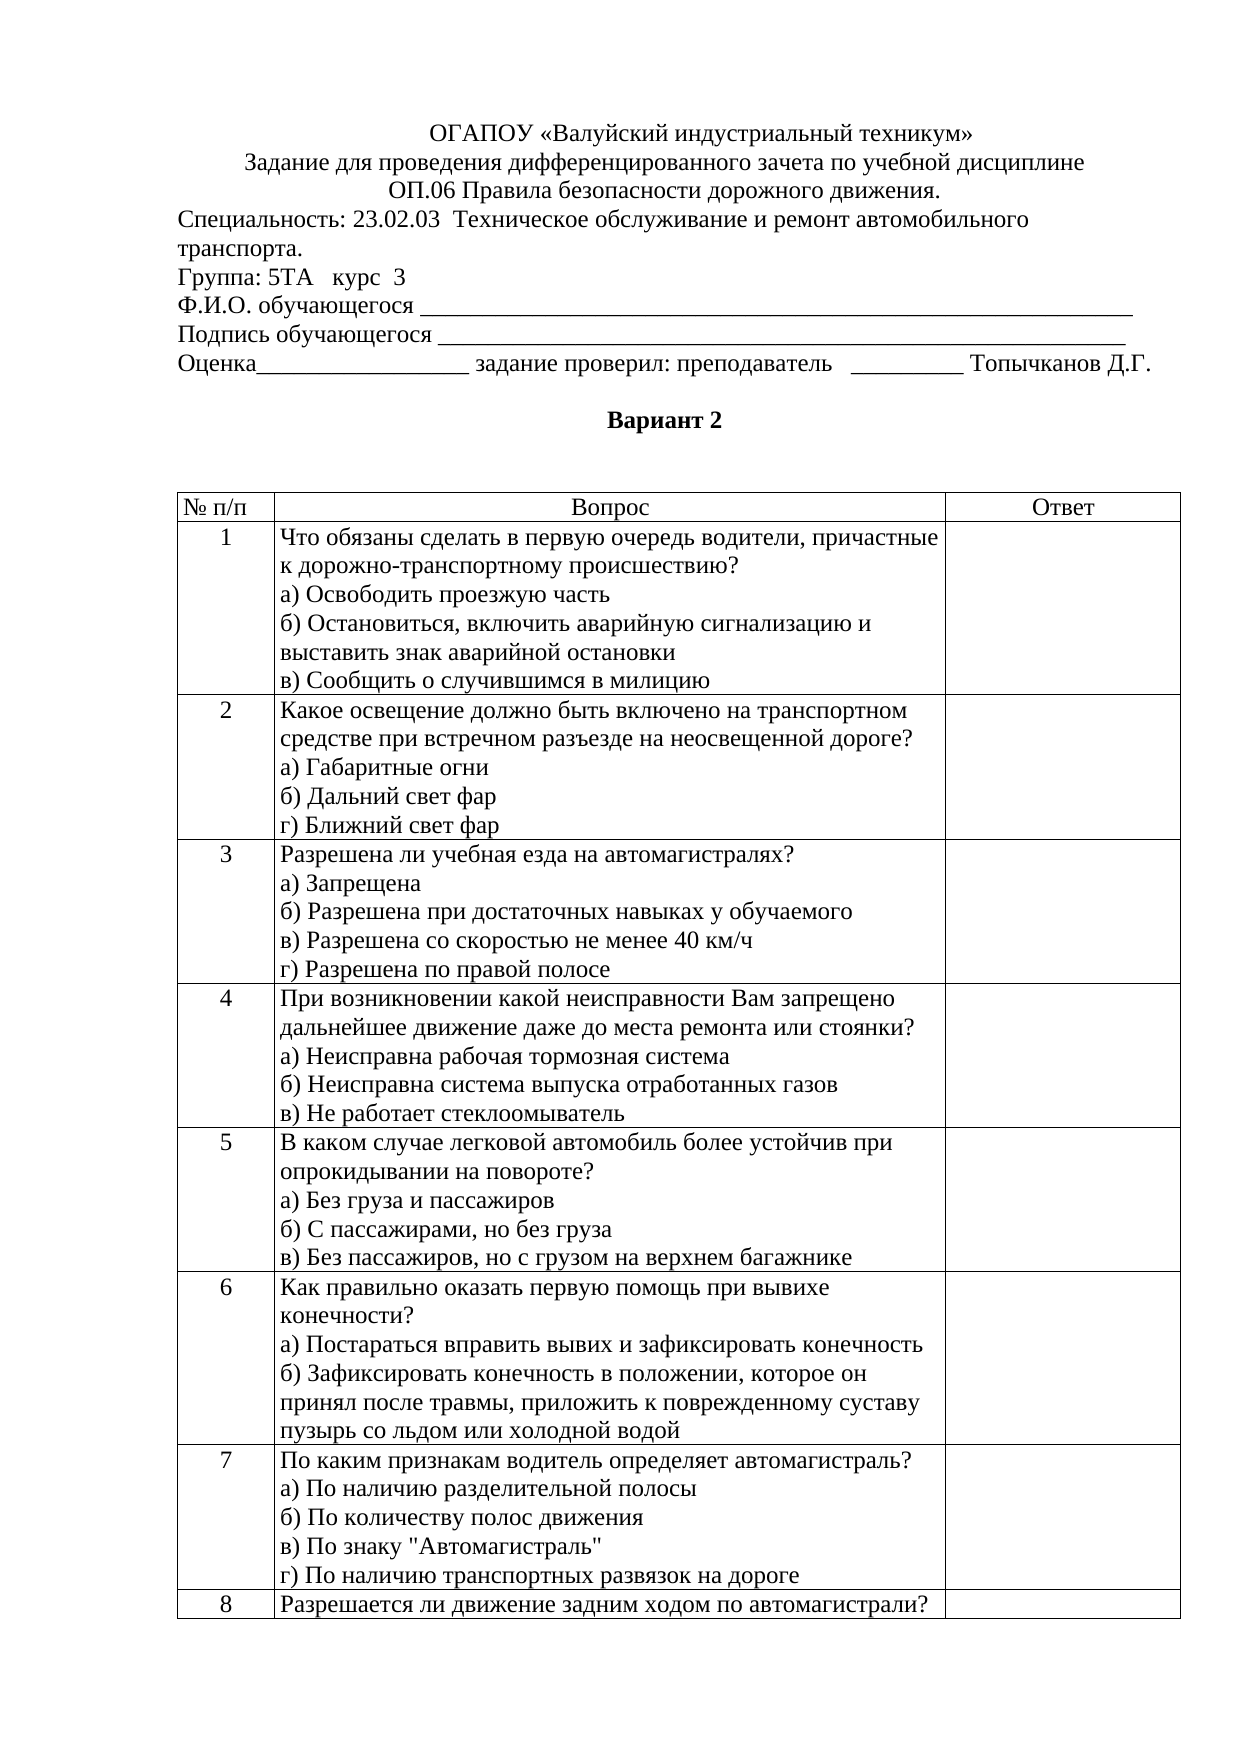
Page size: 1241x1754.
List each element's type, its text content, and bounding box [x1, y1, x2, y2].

table_cell 5 [178, 1128, 274, 1271]
text Оценка_________________ задание проверил: преподаватель _________ Топычканов Д.Г. [177, 348, 1152, 377]
table_cell [946, 840, 1180, 983]
table_cell 4 [178, 984, 274, 1127]
table_cell Какое освещение должно быть включено на транспортном средстве при встречном разъезде на неосвещенной дороге? а) Габаритные огни б) Дальний свет фар г) Ближний свет фар [275, 695, 945, 838]
text ОП.06 Правила безопасности дорожного движения. [177, 176, 1152, 204]
table_cell [946, 1590, 1180, 1618]
table_header № п/п [178, 493, 274, 521]
table_cell Что обязаны сделать в первую очередь водители, причастные к дорожно-транспортному происшествию? а) Освободить проезжую часть б) Остановиться, включить аварийную сигнализацию и выставить знак аварийной остановки в) Сообщить о случившимся в милицию [275, 522, 945, 694]
table_cell Разрешена ли учебная езда на автомагистралях? а) Запрещена б) Разрешена при достаточных навыках у обучаемого в) Разрешена со скоростью не менее 40 км/ч г) Разрешена по правой полосе [275, 840, 945, 983]
text Подпись обучающегося _______________________________________________________ [177, 319, 1152, 348]
text Группа: 5ТА курс 3 [177, 262, 1152, 291]
table_cell [946, 1272, 1180, 1444]
table_cell Как правильно оказать первую помощь при вывихе конечности? а) Постараться вправить вывих и зафиксировать конечность б) Зафиксировать конечность в положении, которое он принял после травмы, приложить к поврежденному суставу пузырь со льдом или холодной водой [275, 1272, 945, 1444]
table_cell 3 [178, 840, 274, 983]
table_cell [275, 1590, 945, 1618]
table_cell В каком случае легковой автомобиль более устойчив при опрокидывании на повороте? а) Без груза и пассажиров б) С пассажирами, но без груза в) Без пассажиров, но с грузом на верхнем багажнике [275, 1128, 945, 1271]
table_header Вопрос [275, 493, 945, 521]
table_cell 7 [178, 1445, 274, 1588]
text ОГАПОУ «Валуйский индустриальный техникум» [177, 118, 1152, 147]
table_cell При возникновении какой неисправности Вам запрещено дальнейшее движение даже до места ремонта или стоянки? а) Неисправна рабочая тормозная система б) Неисправна система выпуска отработанных газов в) Не работает стеклоомыватель [275, 984, 945, 1127]
text Специальность: 23.02.03 Техническое обслуживание и ремонт автомобильного транспорта. [177, 204, 1152, 262]
table_cell [946, 522, 1180, 694]
table_header Ответ [946, 493, 1180, 521]
table_cell [946, 695, 1180, 838]
table_cell 2 [178, 695, 274, 838]
table_cell [946, 984, 1180, 1127]
table_cell По каким признакам водитель определяет автомагистраль? а) По наличию разделительной полосы б) По количеству полос движения в) По знаку "Автомагистраль" г) По наличию транспортных развязок на дороге [275, 1445, 945, 1588]
text Ф.И.О. обучающегося _________________________________________________________ [177, 291, 1152, 319]
table_cell [946, 1445, 1180, 1588]
table_cell [946, 1128, 1180, 1271]
text Задание для проведения дифференцированного зачета по учебной дисциплине [177, 147, 1152, 176]
text Вариант 2 [177, 406, 1152, 434]
table_cell 8 [178, 1590, 274, 1618]
table_cell 6 [178, 1272, 274, 1444]
table_cell 1 [178, 522, 274, 694]
